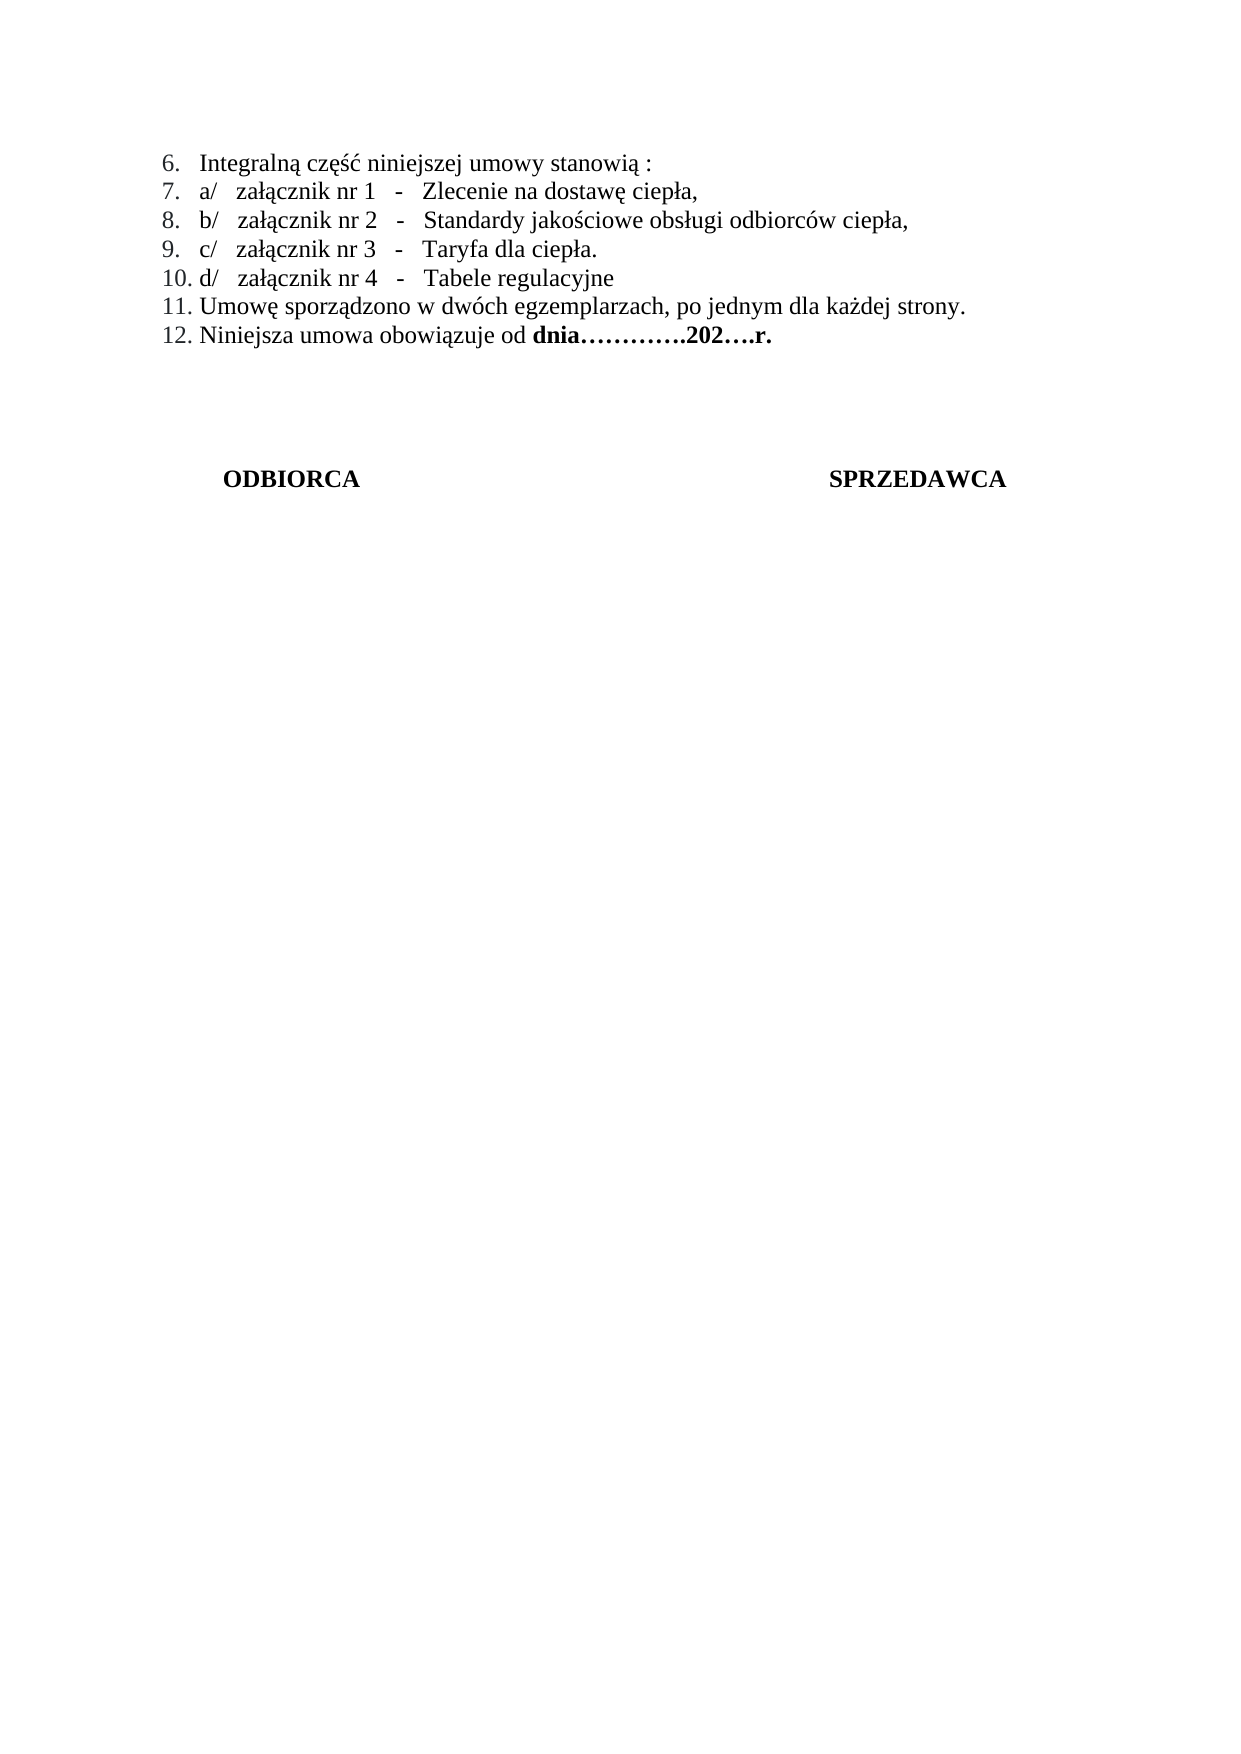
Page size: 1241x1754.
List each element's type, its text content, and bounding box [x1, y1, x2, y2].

text ODBIORCA SPRZEDAWCA [148, 464, 1093, 493]
list d/ załącznik nr 4 - Tabele regulacyjne [162, 263, 1093, 291]
list a/ załącznik nr 1 - Zlecenie na dostawę ciepła, [162, 176, 1093, 205]
list Umowę sporządzono w dwóch egzemplarzach, po jednym dla każdej strony. [162, 291, 1093, 320]
list Integralną część niniejszej umowy stanowią : [162, 148, 1093, 176]
list c/ załącznik nr 3 - Taryfa dla ciepła. [162, 234, 1093, 263]
list b/ załącznik nr 2 - Standardy jakościowe obsługi odbiorców ciepła, [162, 205, 1093, 234]
list Niniejsza umowa obowiązuje od dnia………….202….r. [162, 320, 1093, 349]
